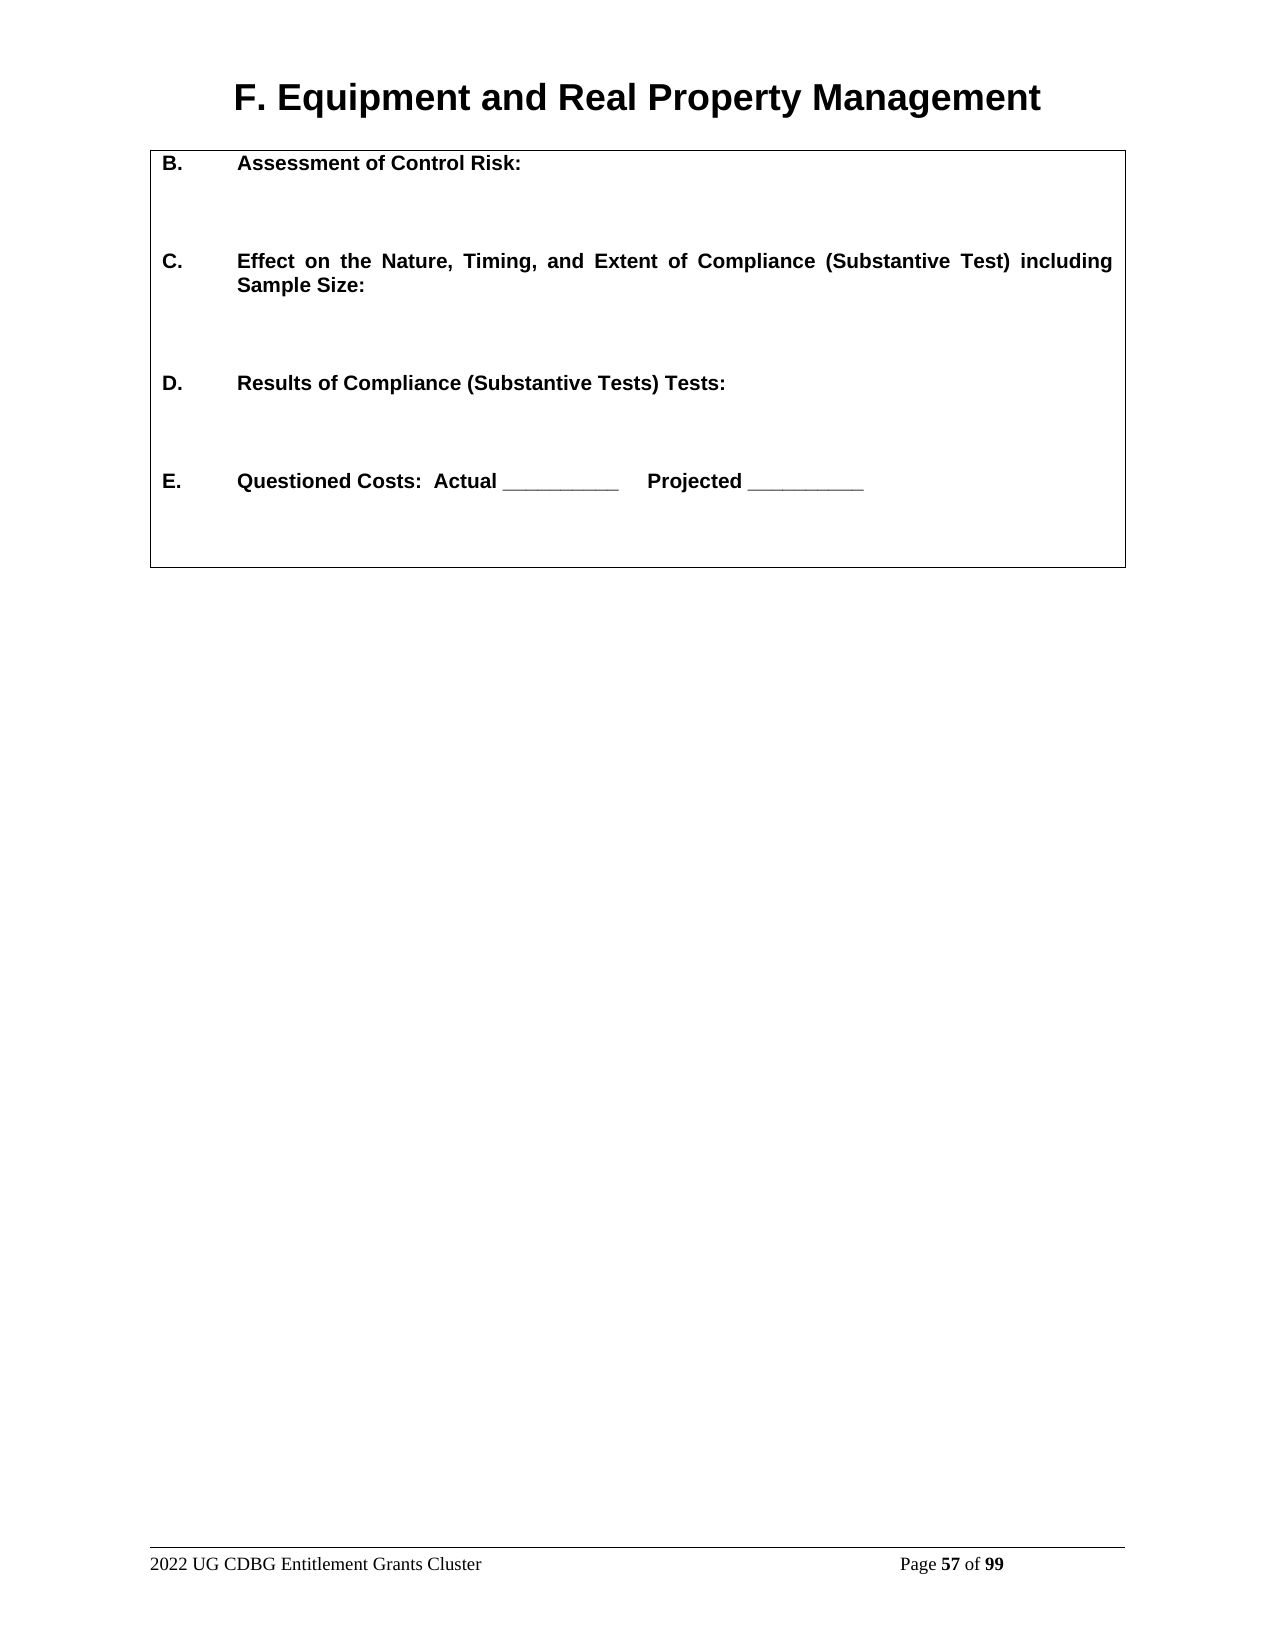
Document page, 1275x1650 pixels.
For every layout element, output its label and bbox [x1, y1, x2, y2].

table_cell [151, 151, 1125, 567]
